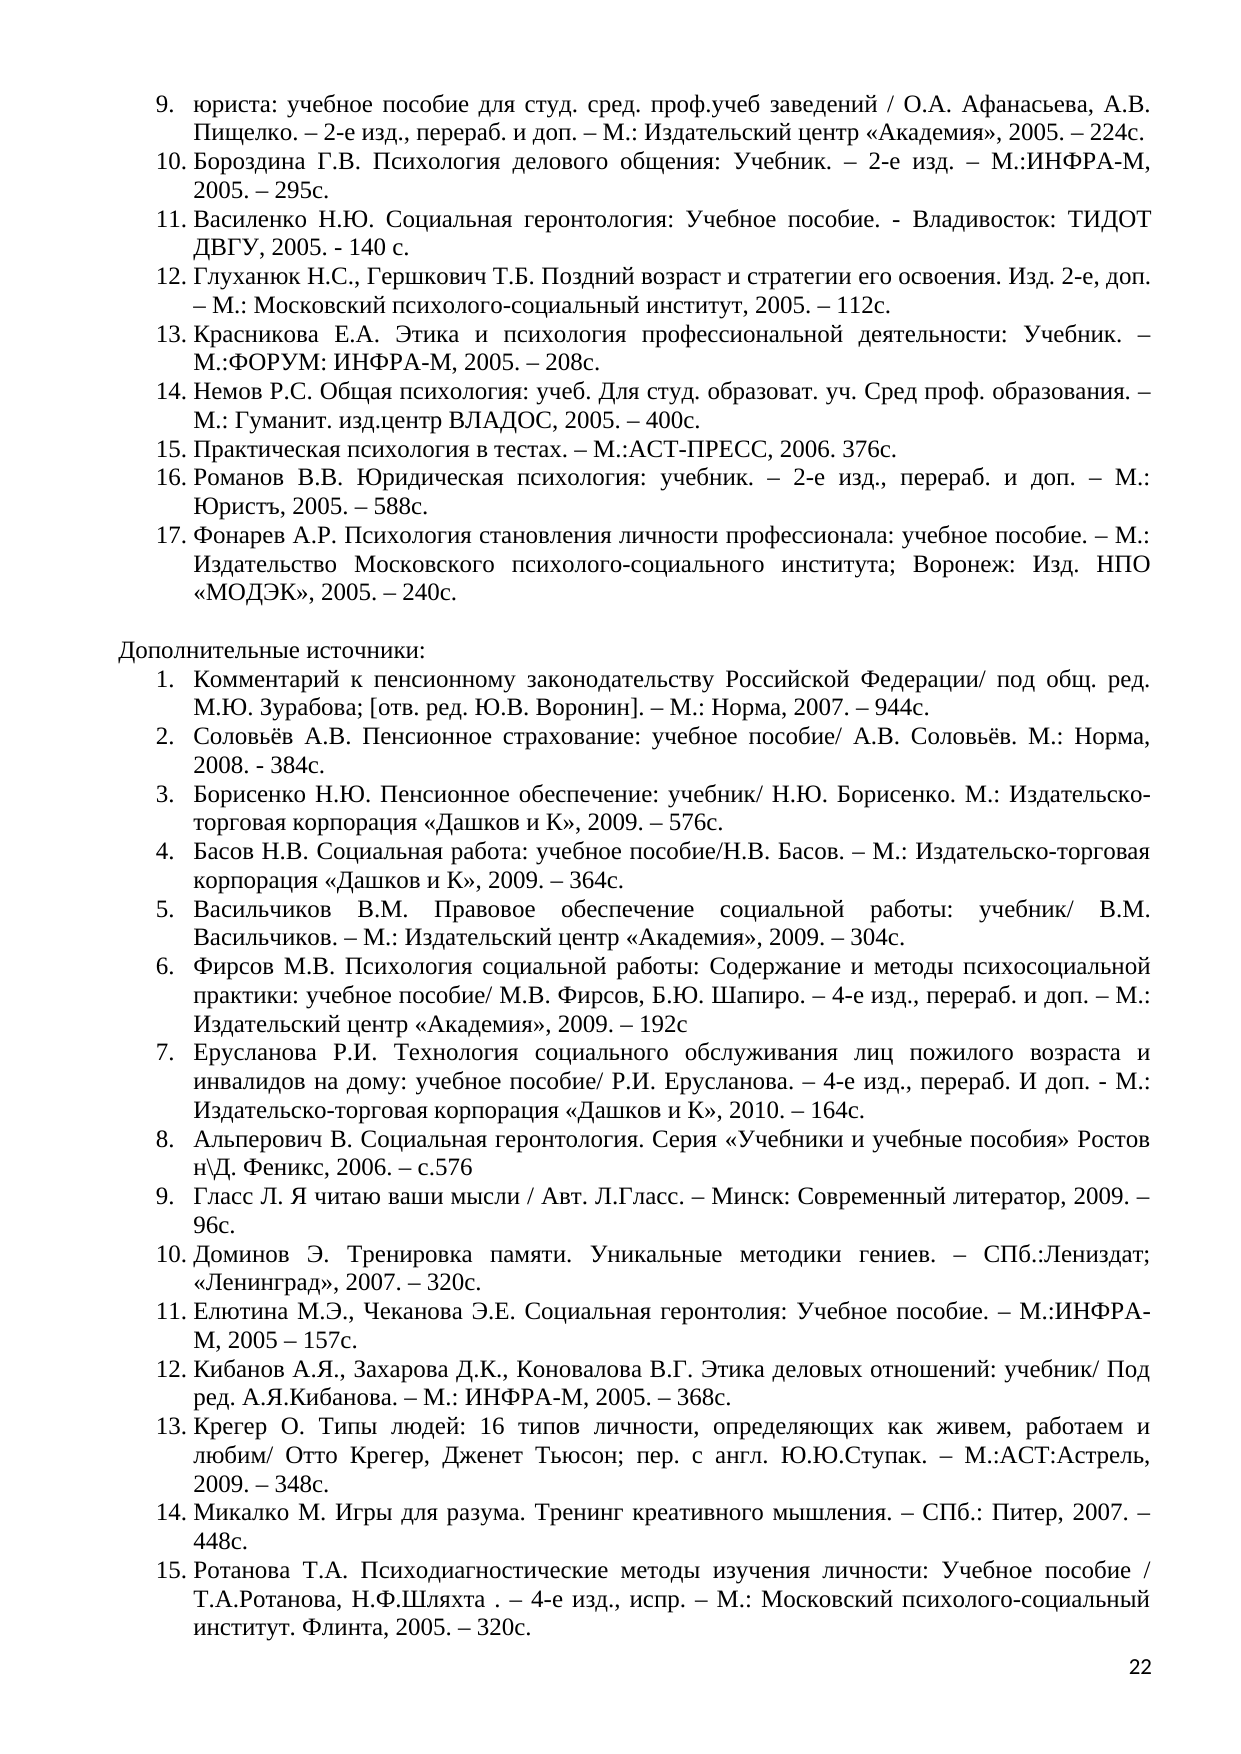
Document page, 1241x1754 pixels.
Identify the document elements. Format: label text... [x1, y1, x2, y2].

list юриста: учебное пособие для студ. сред. проф.учеб заведений / О.А. Афанасьева, А.В. Пищелко. – 2-е изд., перераб. и доп. – М.: Издательский центр «Академия», 2005. – 224с. [156, 89, 1152, 146]
list Борисенко Н.Ю. Пенсионное обеспечение: учебник/ Н.Ю. Борисенко. М.: Издательско-торговая корпорация «Дашков и К», 2009. – 576с. [156, 779, 1152, 836]
list Ерусланова Р.И. Технология социального обслуживания лиц пожилого возраста и инвалидов на дому: учебное пособие/ Р.И. Ерусланова. – 4-е изд., перераб. И доп. - М.: Издательско-торговая корпорация «Дашков и К», 2010. – 164с. [156, 1037, 1152, 1124]
list Елютина М.Э., Чеканова Э.Е. Социальная геронтолия: Учебное пособие. – М.:ИНФРА-М, 2005 – 157с. [156, 1296, 1152, 1354]
list Крегер О. Типы людей: 16 типов личности, определяющих как живем, работаем и любим/ Отто Крегер, Дженет Тьюсон; пер. с англ. Ю.Ю.Ступак. – М.:АСТ:Астрель, 2009. – 348с. [156, 1411, 1152, 1497]
list Фонарев А.Р. Психология становления личности профессионала: учебное пособие. – М.: Издательство Московского психолого-социального института; Воронеж: Изд. НПО «МОДЭК», 2005. – 240с. [156, 520, 1152, 606]
list Глуханюк Н.С., Гершкович Т.Б. Поздний возраст и стратегии его освоения. Изд. 2-е, доп. – М.: Московский психолого-социальный институт, 2005. – 112с. [156, 261, 1152, 319]
list Гласс Л. Я читаю ваши мысли / Авт. Л.Гласс. – Минск: Современный литератор, 2009. – 96с. [156, 1181, 1152, 1239]
list Альперович В. Социальная геронтология. Серия «Учебники и учебные пособия» Ростов н\Д. Феникс, 2006. – с.576 [156, 1124, 1152, 1181]
list Фирсов М.В. Психология социальной работы: Содержание и методы психосоциальной практики: учебное пособие/ М.В. Фирсов, Б.Ю. Шапиро. – 4-е изд., перераб. и доп. – М.: Издательский центр «Академия», 2009. – 192с [156, 951, 1152, 1037]
list Кибанов А.Я., Захарова Д.К., Коновалова В.Г. Этика деловых отношений: учебник/ Под ред. А.Я.Кибанова. – М.: ИНФРА-М, 2005. – 368с. [156, 1354, 1152, 1411]
text Дополнительные источники: [118, 635, 1152, 664]
list Бороздина Г.В. Психология делового общения: Учебник. – 2-е изд. – М.:ИНФРА-М, 2005. – 295с. [156, 146, 1152, 204]
list Немов Р.С. Общая психология: учеб. Для студ. образоват. уч. Сред проф. образования. – М.: Гуманит. изд.центр ВЛАДОС, 2005. – 400с. [156, 376, 1152, 434]
list Василенко Н.Ю. Социальная геронтология: Учебное пособие. - Владивосток: ТИДОТ ДВГУ, 2005. - 140 с. [156, 204, 1152, 261]
list Романов В.В. Юридическая психология: учебник. – 2-е изд., перераб. и доп. – М.: Юристъ, 2005. – 588с. [156, 462, 1152, 520]
list Васильчиков В.М. Правовое обеспечение социальной работы: учебник/ В.М. Васильчиков. – М.: Издательский центр «Академия», 2009. – 304с. [156, 894, 1152, 951]
list Доминов Э. Тренировка памяти. Уникальные методики гениев. – СПб.:Лениздат; «Ленинград», 2007. – 320с. [156, 1239, 1152, 1296]
list Комментарий к пенсионному законодательству Российской Федерации/ под общ. ред. М.Ю. Зурабова; [отв. ред. Ю.В. Воронин]. – М.: Норма, 2007. – 944с. [156, 664, 1152, 721]
list Практическая психология в тестах. – М.:АСТ-ПРЕСС, 2006. 376с. [156, 434, 1152, 462]
list Ротанова Т.А. Психодиагностические методы изучения личности: Учебное пособие / Т.А.Ротанова, Н.Ф.Шляхта . – 4-е изд., испр. – М.: Московский психолого-социальный институт. Флинта, 2005. – 320с. [156, 1555, 1152, 1641]
list Микалко М. Игры для разума. Тренинг креативного мышления. – СПб.: Питер, 2007. – 448с. [156, 1497, 1152, 1555]
list Соловьёв А.В. Пенсионное страхование: учебное пособие/ А.В. Соловьёв. М.: Норма, 2008. - 384с. [156, 721, 1152, 779]
list Красникова Е.А. Этика и психология профессиональной деятельности: Учебник. – М.:ФОРУМ: ИНФРА-М, 2005. – 208с. [156, 319, 1152, 376]
list Басов Н.В. Социальная работа: учебное пособие/Н.В. Басов. – М.: Издательско-торговая корпорация «Дашков и К», 2009. – 364с. [156, 836, 1152, 894]
